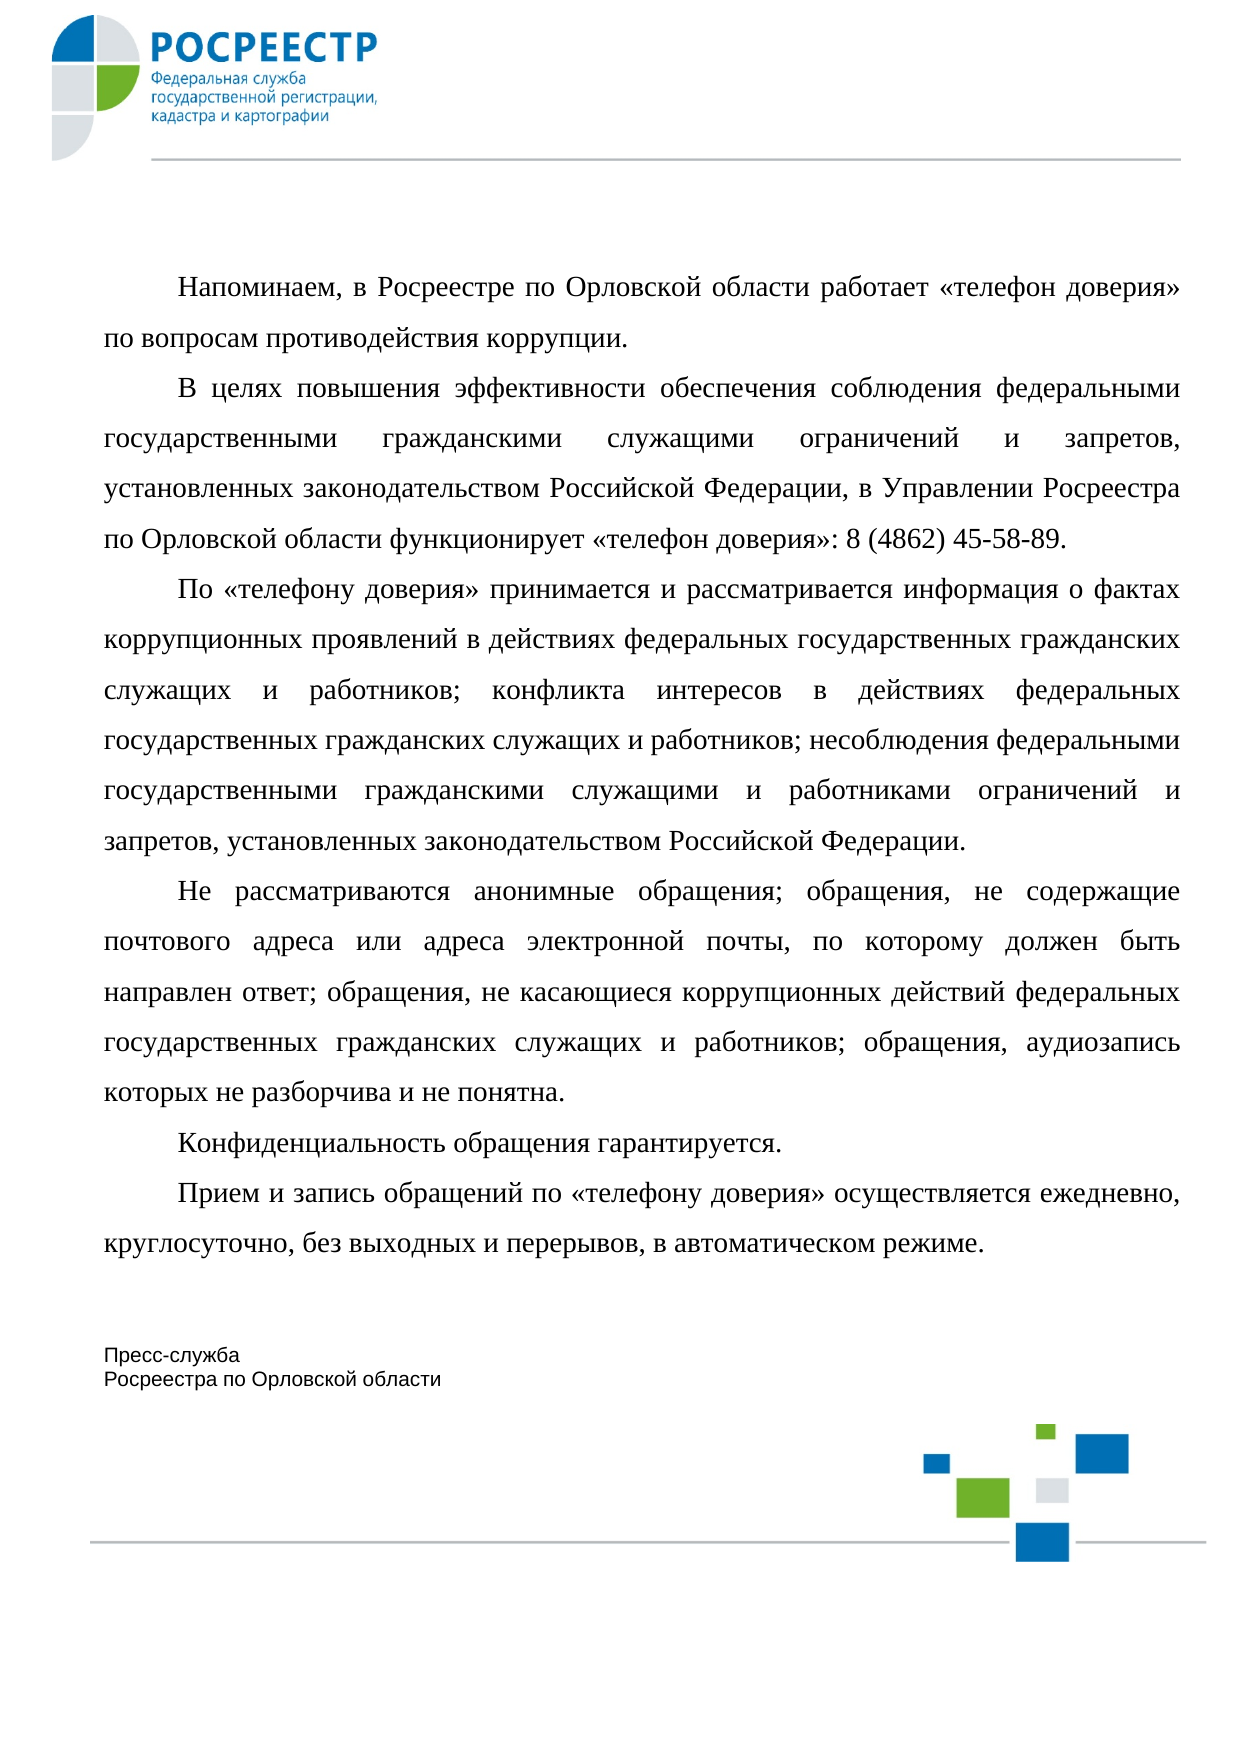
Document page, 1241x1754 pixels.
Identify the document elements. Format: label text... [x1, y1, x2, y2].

text Не рассматриваются анонимные обращения; обращения, не содержащие почтового адреса или адреса электронной почты, по которому должен быть направлен ответ; обращения, не касающиеся коррупционных действий федеральных государственных гражданских служащих и работников; обращения, аудиозапись которых не разборчива и не понятна. [103, 873, 1181, 1108]
picture [51, 15, 1181, 161]
text По «телефону доверия» принимается и рассматривается информация о фактах коррупционных проявлений в действиях федеральных государственных гражданских служащих и работников; конфликта интересов в действиях федеральных государственных гражданских служащих и работников; несоблюдения федеральными государственными гражданскими служащими и работниками ограничений и запретов, установленных законодательством Российской Федерации. [103, 571, 1181, 856]
text Конфиденциальность обращения гарантируется. [103, 1125, 1181, 1158]
text Пресс-служба [103, 1343, 1181, 1367]
text Прием и запись обращений по «телефону доверия» осуществляется ежедневно, круглосуточно, без выходных и перерывов, в автоматическом режиме. [103, 1175, 1181, 1259]
text Росреестра по Орловской области [103, 1367, 1181, 1391]
text В целях повышения эффективности обеспечения соблюдения федеральными государственными гражданскими служащими ограничений и запретов, установленных законодательством Российской Федерации, в Управлении Росреестра по Орловской области функционирует «телефон доверия»: 8 (4862) 45-58-89. [103, 370, 1181, 554]
picture [90, 1424, 1207, 1562]
text Напоминаем, в Росреестре по Орловской области работает «телефон доверия» по вопросам противодействия коррупции. [103, 269, 1181, 353]
